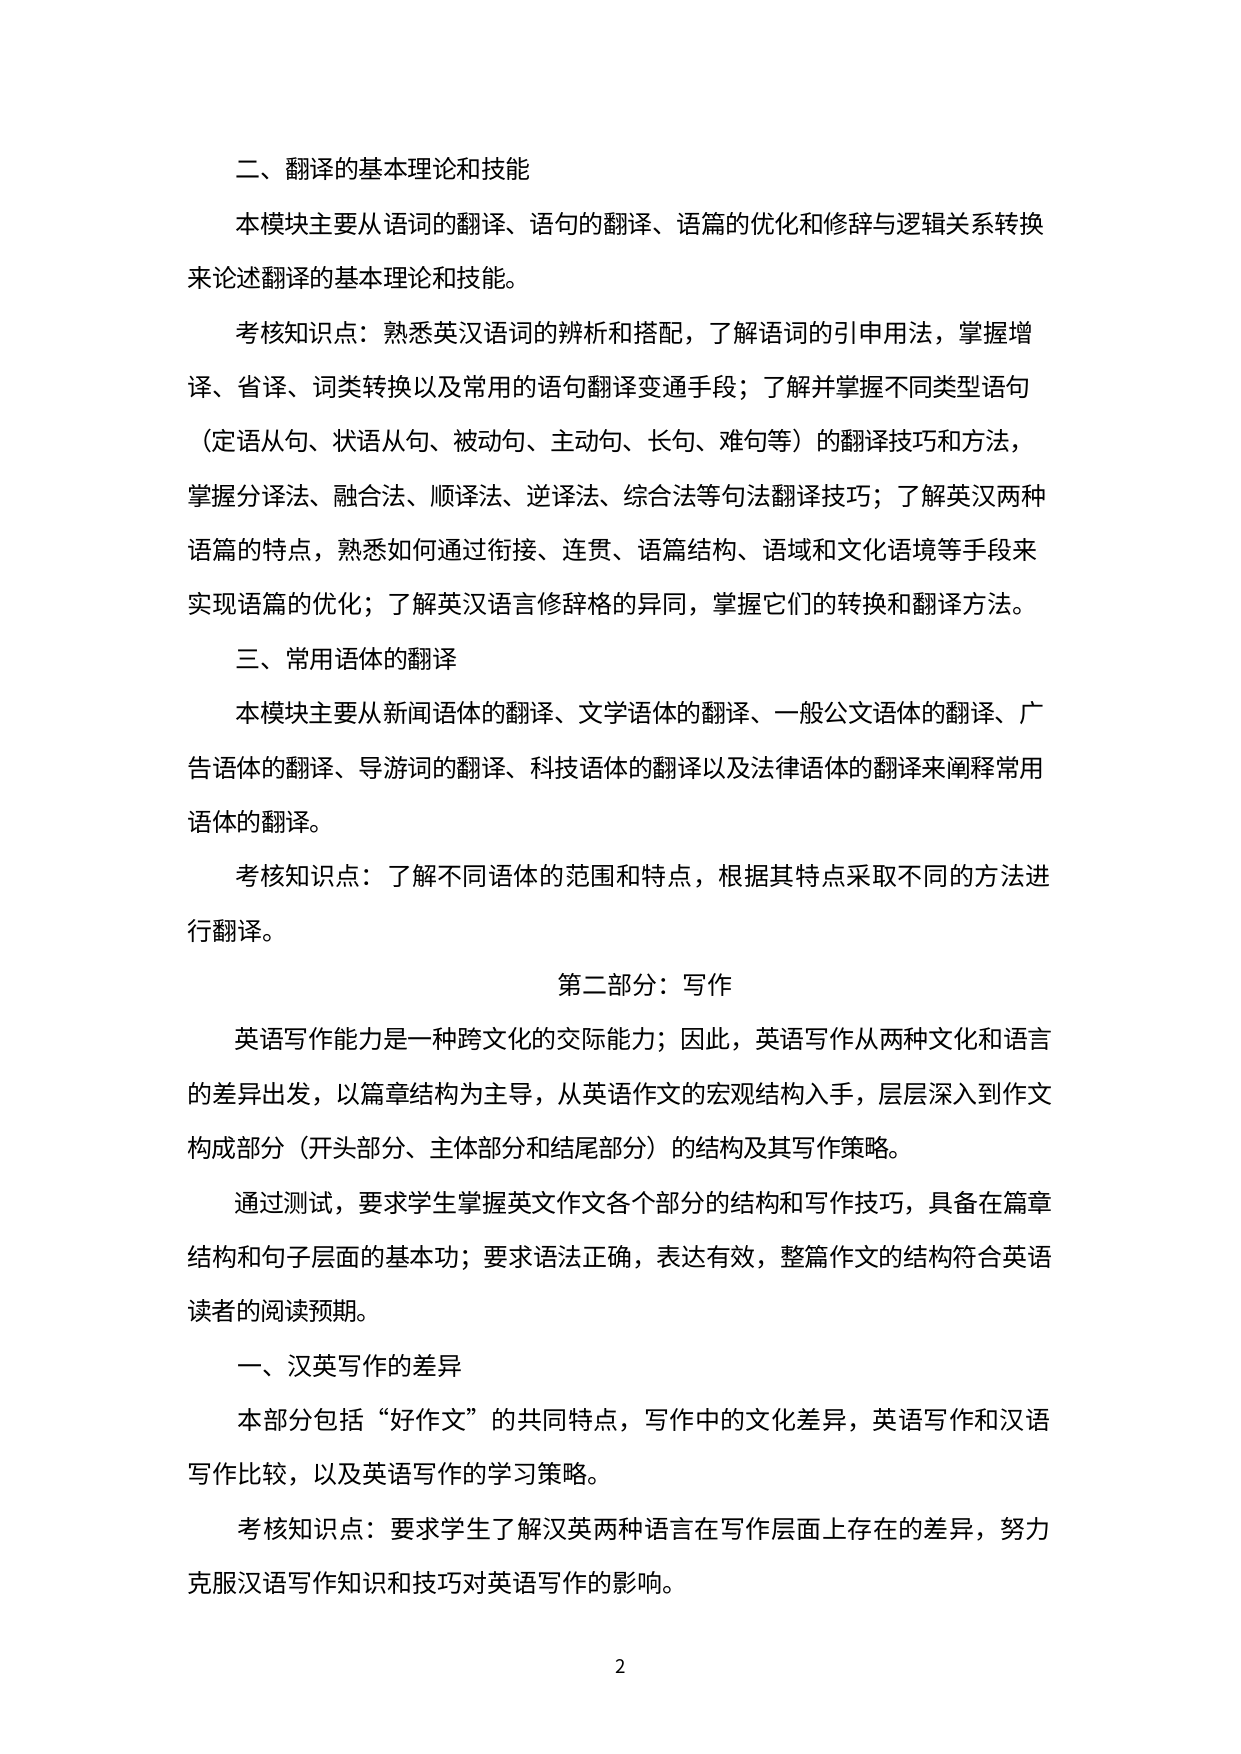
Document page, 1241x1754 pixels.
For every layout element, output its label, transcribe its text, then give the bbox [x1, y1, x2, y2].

list 汉英写作的差异 [187, 1346, 1053, 1382]
text 本部分包括“好作文”的共同特点，写作中的文化差异，英语写作和汉语写作比较，以及英语写作的学习策略。 [187, 1401, 1053, 1491]
text 第二部分：写作 [187, 966, 1053, 1002]
text 通过测试，要求学生掌握英文作文各个部分的结构和写作技巧，具备在篇章结构和句子层面的基本功；要求语法正确，表达有效，整篇作文的结构符合英语读者的阅读预期。 [187, 1183, 1053, 1328]
list 翻译的基本理论和技能 [187, 150, 1053, 186]
text 考核知识点：了解不同语体的范围和特点，根据其特点采取不同的方法进行翻译。 [187, 857, 1053, 947]
text 英语写作能力是一种跨文化的交际能力；因此，英语写作从两种文化和语言的差异出发，以篇章结构为主导，从英语作文的宏观结构入手，层层深入到作文构成部分（开头部分、主体部分和结尾部分）的结构及其写作策略。 [187, 1020, 1053, 1165]
text 考核知识点：要求学生了解汉英两种语言在写作层面上存在的差异，努力克服汉语写作知识和技巧对英语写作的影响。 [187, 1509, 1053, 1600]
text 考核知识点：熟悉英汉语词的辨析和搭配，了解语词的引申用法，掌握增译、省译、词类转换以及常用的语句翻译变通手段；了解并掌握不同类型语句（定语从句、状语从句、被动句、主动句、长句、难句等）的翻译技巧和方法，掌握分译法、融合法、顺译法、逆译法、综合法等句法翻译技巧；了解英汉两种语篇的特点，熟悉如何通过衔接、连贯、语篇结构、语域和文化语境等手段来实现语篇的优化；了解英汉语言修辞格的异同，掌握它们的转换和翻译方法。 [187, 313, 1053, 621]
text 本模块主要从新闻语体的翻译、文学语体的翻译、一般公文语体的翻译、广告语体的翻译、导游词的翻译、科技语体的翻译以及法律语体的翻译来阐释常用语体的翻译。 [187, 694, 1053, 839]
list 常用语体的翻译 [187, 639, 1053, 676]
text 本模块主要从语词的翻译、语句的翻译、语篇的优化和修辞与逻辑关系转换来论述翻译的基本理论和技能。 [187, 204, 1053, 295]
